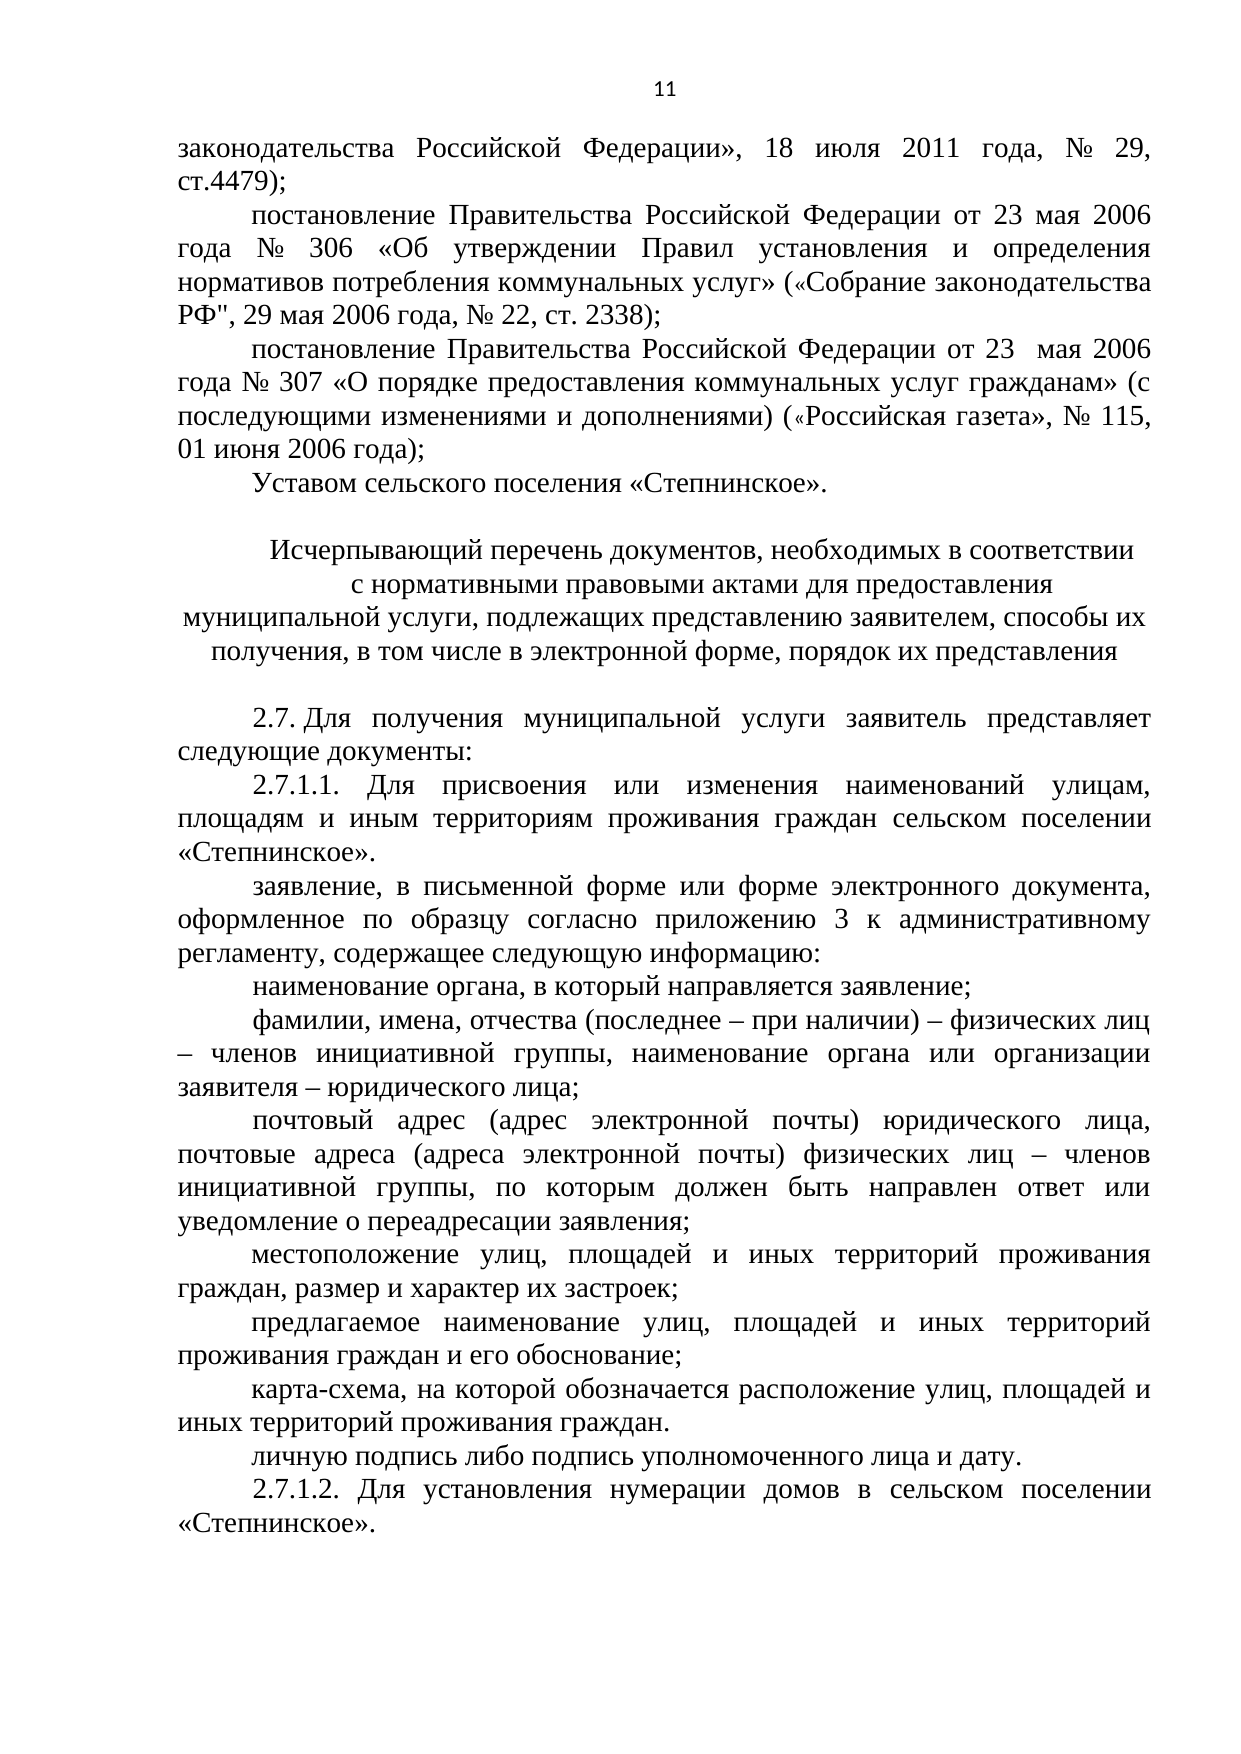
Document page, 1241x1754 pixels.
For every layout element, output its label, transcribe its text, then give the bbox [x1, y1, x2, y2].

text с нормативными правовыми актами для предоставления муниципальной услуги, подлежащих представлению заявителем, способы их получения, в том числе в электронной форме, порядок их представления [177, 566, 1152, 666]
text заявление, в письменной форме или форме электронного документа, оформленное по образцу согласно приложению 3 к административному регламенту, содержащее следующую информацию: [177, 868, 1152, 968]
text местоположение улиц, площадей и иных территорий проживания граждан, размер и характер их застроек; [177, 1237, 1152, 1304]
text постановление Правительства Российской Федерации от 23 мая 2006 года № 307 «О порядке предоставления коммунальных услуг гражданам» (с последующими изменениями и дополнениями) («Российская газета», № 115, 01 июня 2006 года); [177, 331, 1152, 465]
text фамилии, имена, отчества (последнее – при наличии) – физических лиц – членов инициативной группы, наименование органа или организации заявителя – юридического лица; [177, 1002, 1152, 1102]
text почтовый адрес (адрес электронной почты) юридического лица, почтовые адреса (адреса электронной почты) физических лиц – членов инициативной группы, по которым должен быть направлен ответ или уведомление о переадресации заявления; [177, 1102, 1152, 1237]
text предлагаемое наименование улиц, площадей и иных территорий проживания граждан и его обоснование; [177, 1304, 1152, 1371]
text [177, 130, 1152, 197]
text постановление Правительства Российской Федерации от 23 мая 2006 года № 306 «Об утверждении Правил установления и определения нормативов потребления коммунальных услуг» («Собрание законодательства РФ", 29 мая 2006 года, № 22, ст. 2338); [177, 197, 1152, 331]
text карта-схема, на которой обозначается расположение улиц, площадей и иных территорий проживания граждан. [177, 1371, 1152, 1438]
text Исчерпывающий перечень документов, необходимых в соответствии [177, 532, 1152, 566]
text личную подпись либо подпись уполномоченного лица и дату. [177, 1438, 1152, 1471]
text наименование органа, в который направляется заявление; [177, 968, 1152, 1002]
text Уставом сельского поселения «Степнинское». [177, 465, 1152, 499]
text 2.7.1.1. Для присвоения или изменения наименований улицам, площадям и иным территориям проживания граждан сельском поселении «Степнинское». [177, 767, 1152, 868]
text 2.7.1.2. Для установления нумерации домов в сельском поселении «Степнинское». [177, 1471, 1152, 1538]
text 2.7. Для получения муниципальной услуги заявитель представляет следующие документы: [177, 700, 1152, 767]
